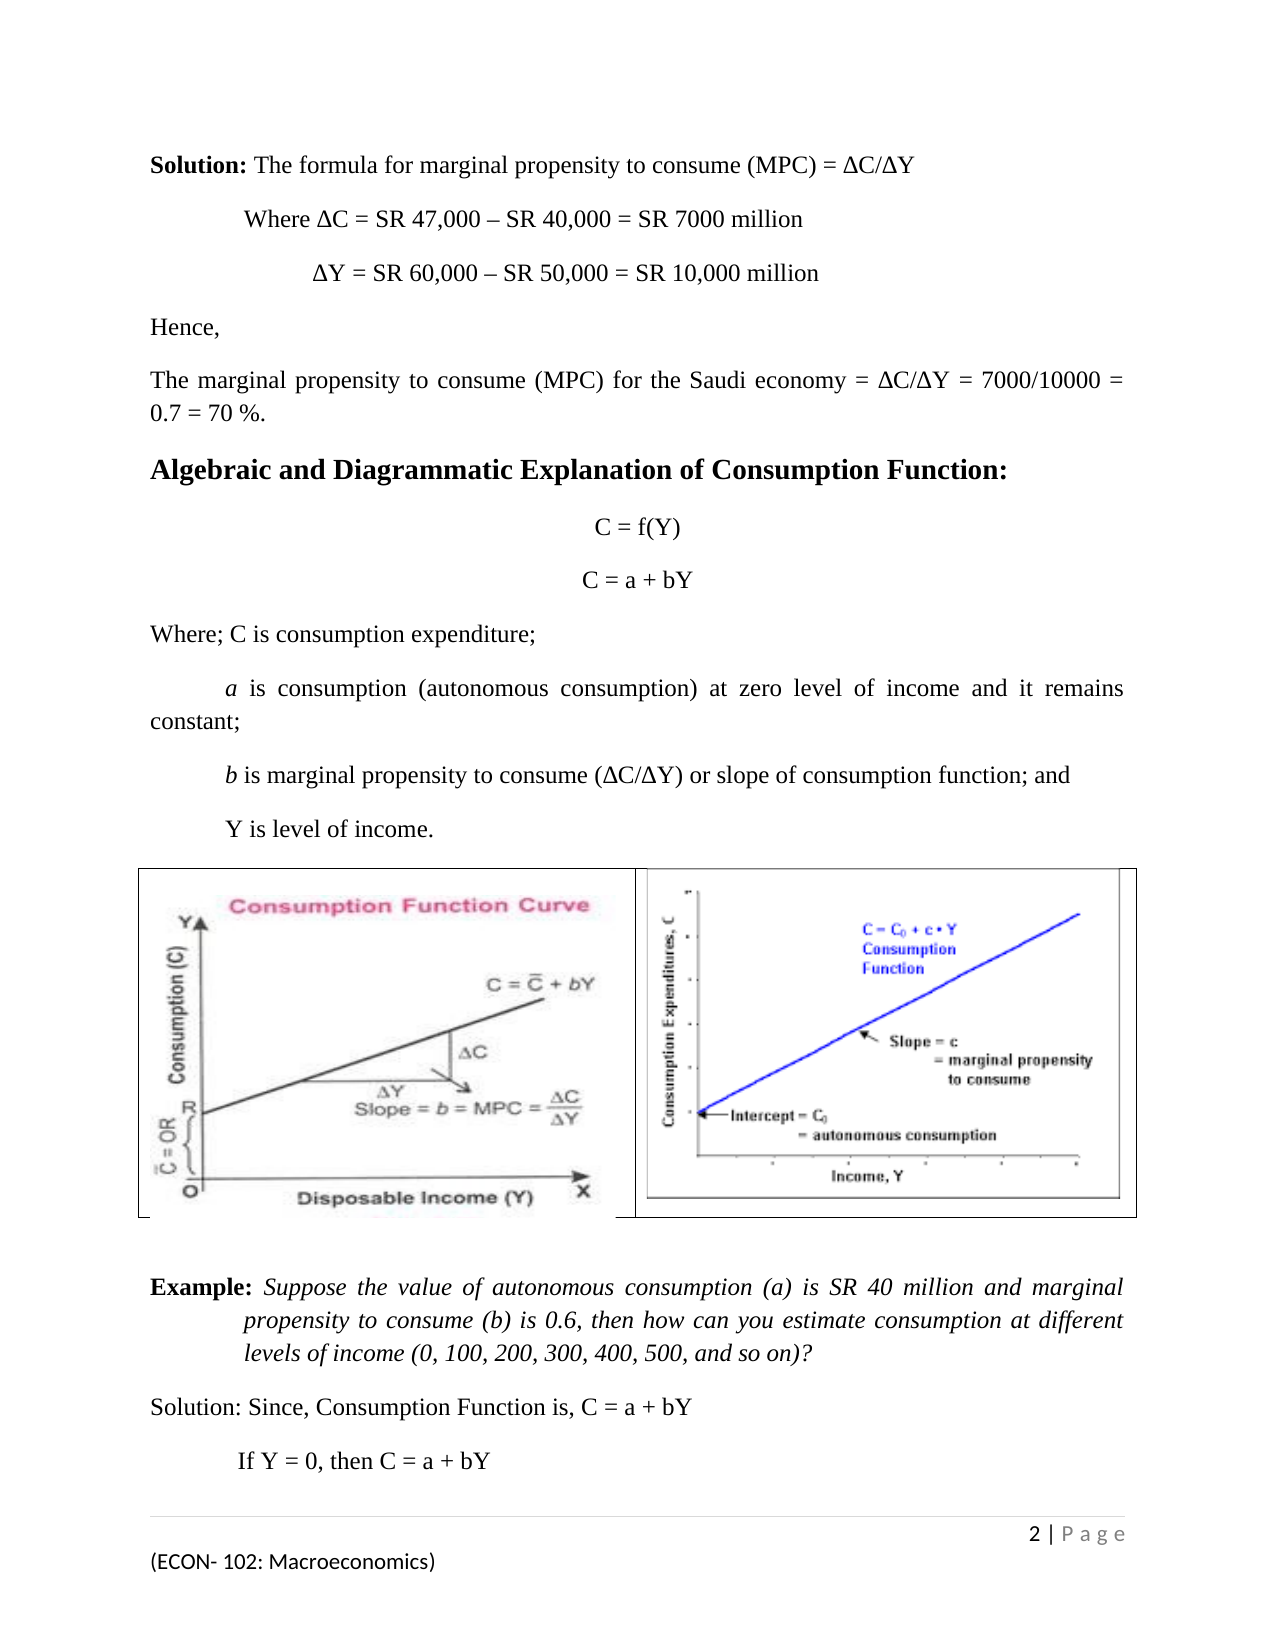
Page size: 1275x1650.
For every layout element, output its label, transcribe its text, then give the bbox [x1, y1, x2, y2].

picture [150, 895, 616, 1218]
text Where ∆C = SR 47,000 – SR 40,000 = SR 7000 million [150, 204, 1125, 233]
picture [646, 868, 1121, 1199]
text Algebraic and Diagrammatic Explanation of Consumption Function: [150, 452, 1125, 486]
text b is marginal propensity to consume (∆C/∆Y) or slope of consumption function; and [150, 760, 1125, 789]
text Hence, [150, 312, 1125, 340]
text The marginal propensity to consume (MPC) for the Saudi economy = ∆C/∆Y = 7000/10000 = 0.7 = 70 %. [150, 365, 1125, 427]
table_header [636, 869, 1136, 1217]
table_header [139, 869, 635, 1217]
text ∆Y = SR 60,000 – SR 50,000 = SR 10,000 million [150, 258, 1125, 286]
text C = a + bY [150, 566, 1125, 594]
text Solution: Since, Consumption Function is, C = a + bY [150, 1392, 1125, 1421]
text C = f(Y) [150, 512, 1125, 540]
text Y is level of income. [150, 814, 1125, 843]
text Where; C is consumption expenditure; [150, 619, 1125, 648]
text Solution: The formula for marginal propensity to consume (MPC) = ∆C/∆Y [150, 150, 1125, 179]
text Example: Suppose the value of autonomous consumption (a) is SR 40 million and marginal propensity to consume (b) is 0.6, then how can you estimate consumption at different levels of income (0, 100, 200, 300, 400, 500, and so on)? [150, 1272, 1125, 1367]
text a is consumption (autonomous consumption) at zero level of income and it remains constant; [150, 673, 1125, 735]
text If Y = 0, then C = a + bY [150, 1446, 1125, 1474]
